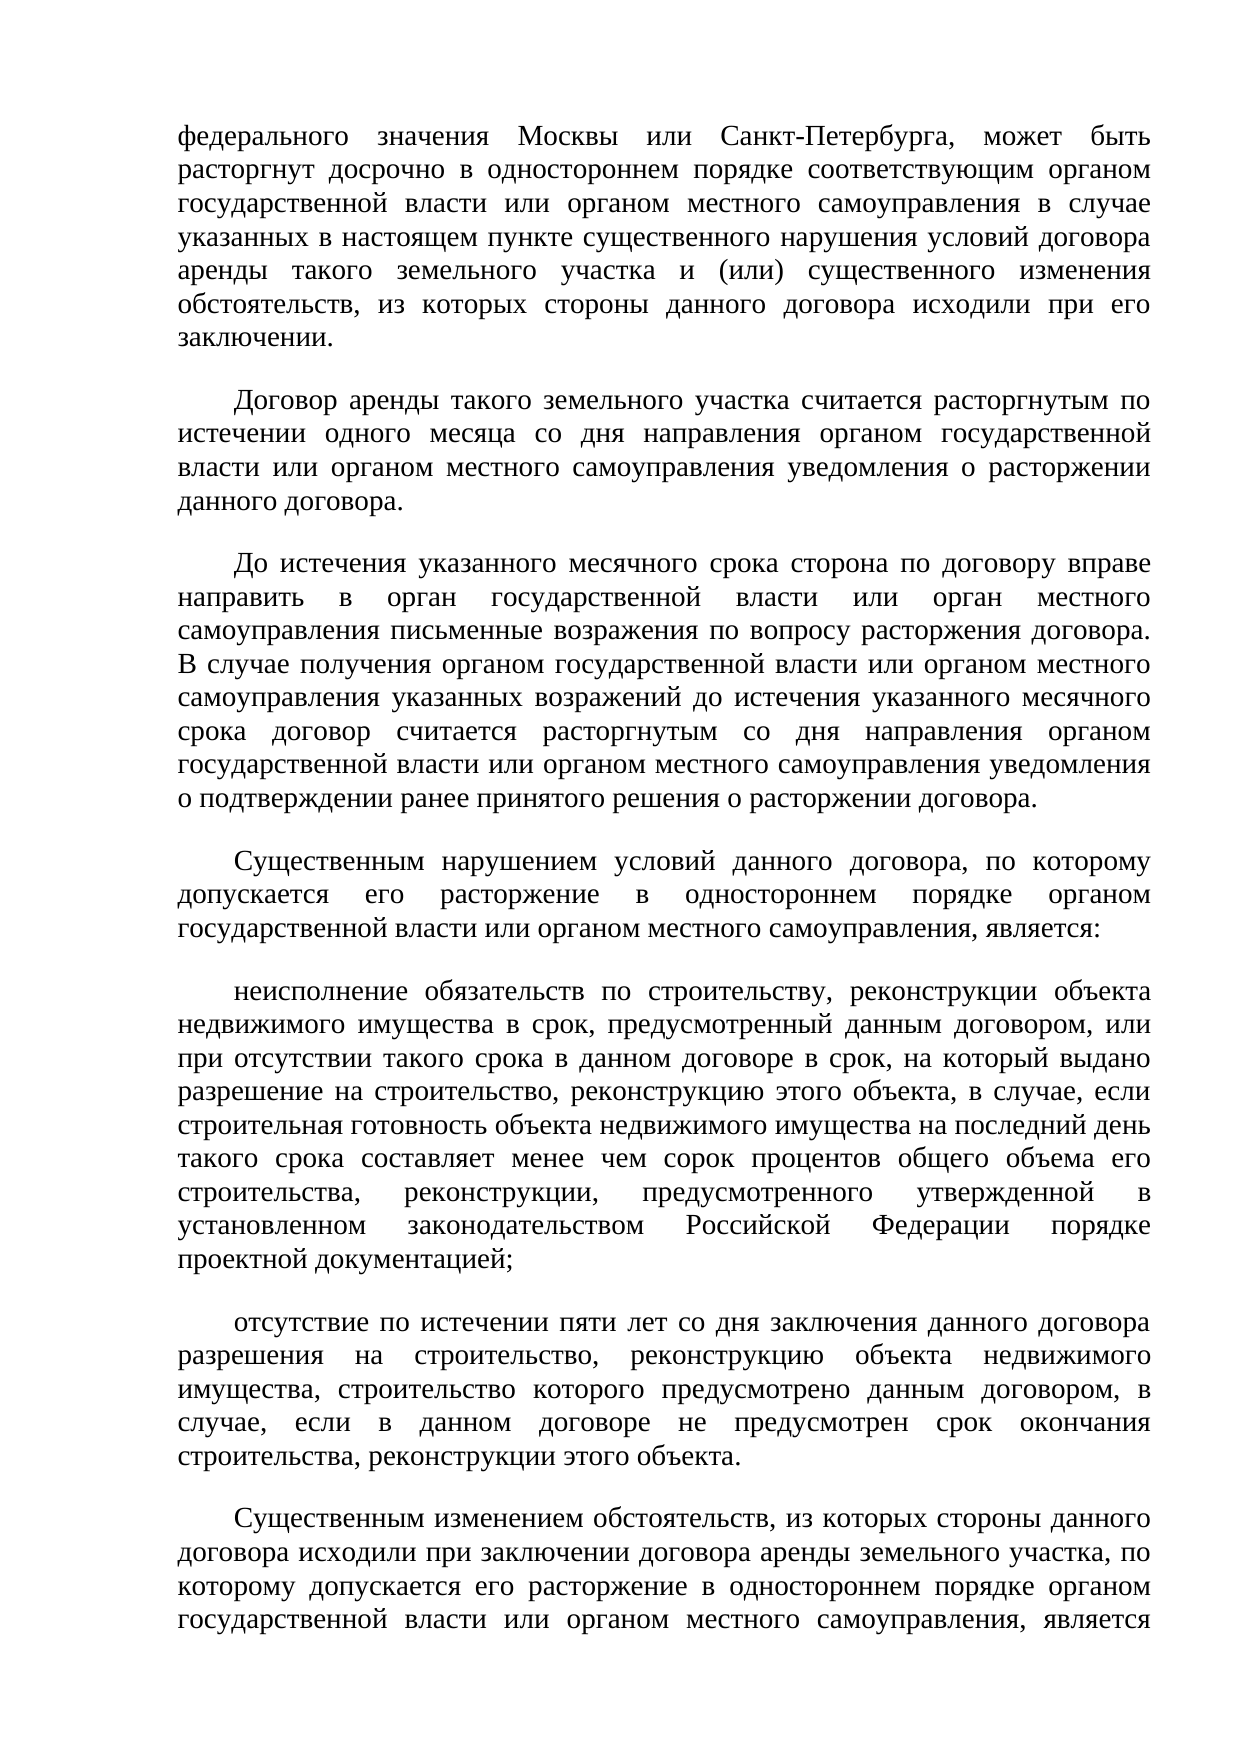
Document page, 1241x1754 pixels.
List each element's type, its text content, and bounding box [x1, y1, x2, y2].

text Существенным нарушением условий данного договора, по которому допускается его расторжение в одностороннем порядке органом государственной власти или органом местного самоуправления, является: [177, 843, 1152, 943]
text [177, 118, 1152, 353]
text Договор аренды такого земельного участка считается расторгнутым по истечении одного месяца со дня направления органом государственной власти или органом местного самоуправления уведомления о расторжении данного договора. [177, 382, 1152, 516]
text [177, 1501, 1152, 1635]
text отсутствие по истечении пяти лет со дня заключения данного договора разрешения на строительство, реконструкцию объекта недвижимого имущества, строительство которого предусмотрено данным договором, в случае, если в данном договоре не предусмотрен срок окончания строительства, реконструкции этого объекта. [177, 1304, 1152, 1471]
text До истечения указанного месячного срока сторона по договору вправе направить в орган государственной власти или орган местного самоуправления письменные возражения по вопросу расторжения договора. В случае получения органом государственной власти или органом местного самоуправления указанных возражений до истечения указанного месячного срока договор считается расторгнутым со дня направления органом государственной власти или органом местного самоуправления уведомления о подтверждении ранее принятого решения о расторжении договора. [177, 545, 1152, 814]
text неисполнение обязательств по строительству, реконструкции объекта недвижимого имущества в срок, предусмотренный данным договором, или при отсутствии такого срока в данном договоре в срок, на который выдано разрешение на строительство, реконструкцию этого объекта, в случае, если строительная готовность объекта недвижимого имущества на последний день такого срока составляет менее чем сорок процентов общего объема его строительства, реконструкции, предусмотренного утвержденной в установленном законодательством Российской Федерации порядке проектной документацией; [177, 973, 1152, 1274]
